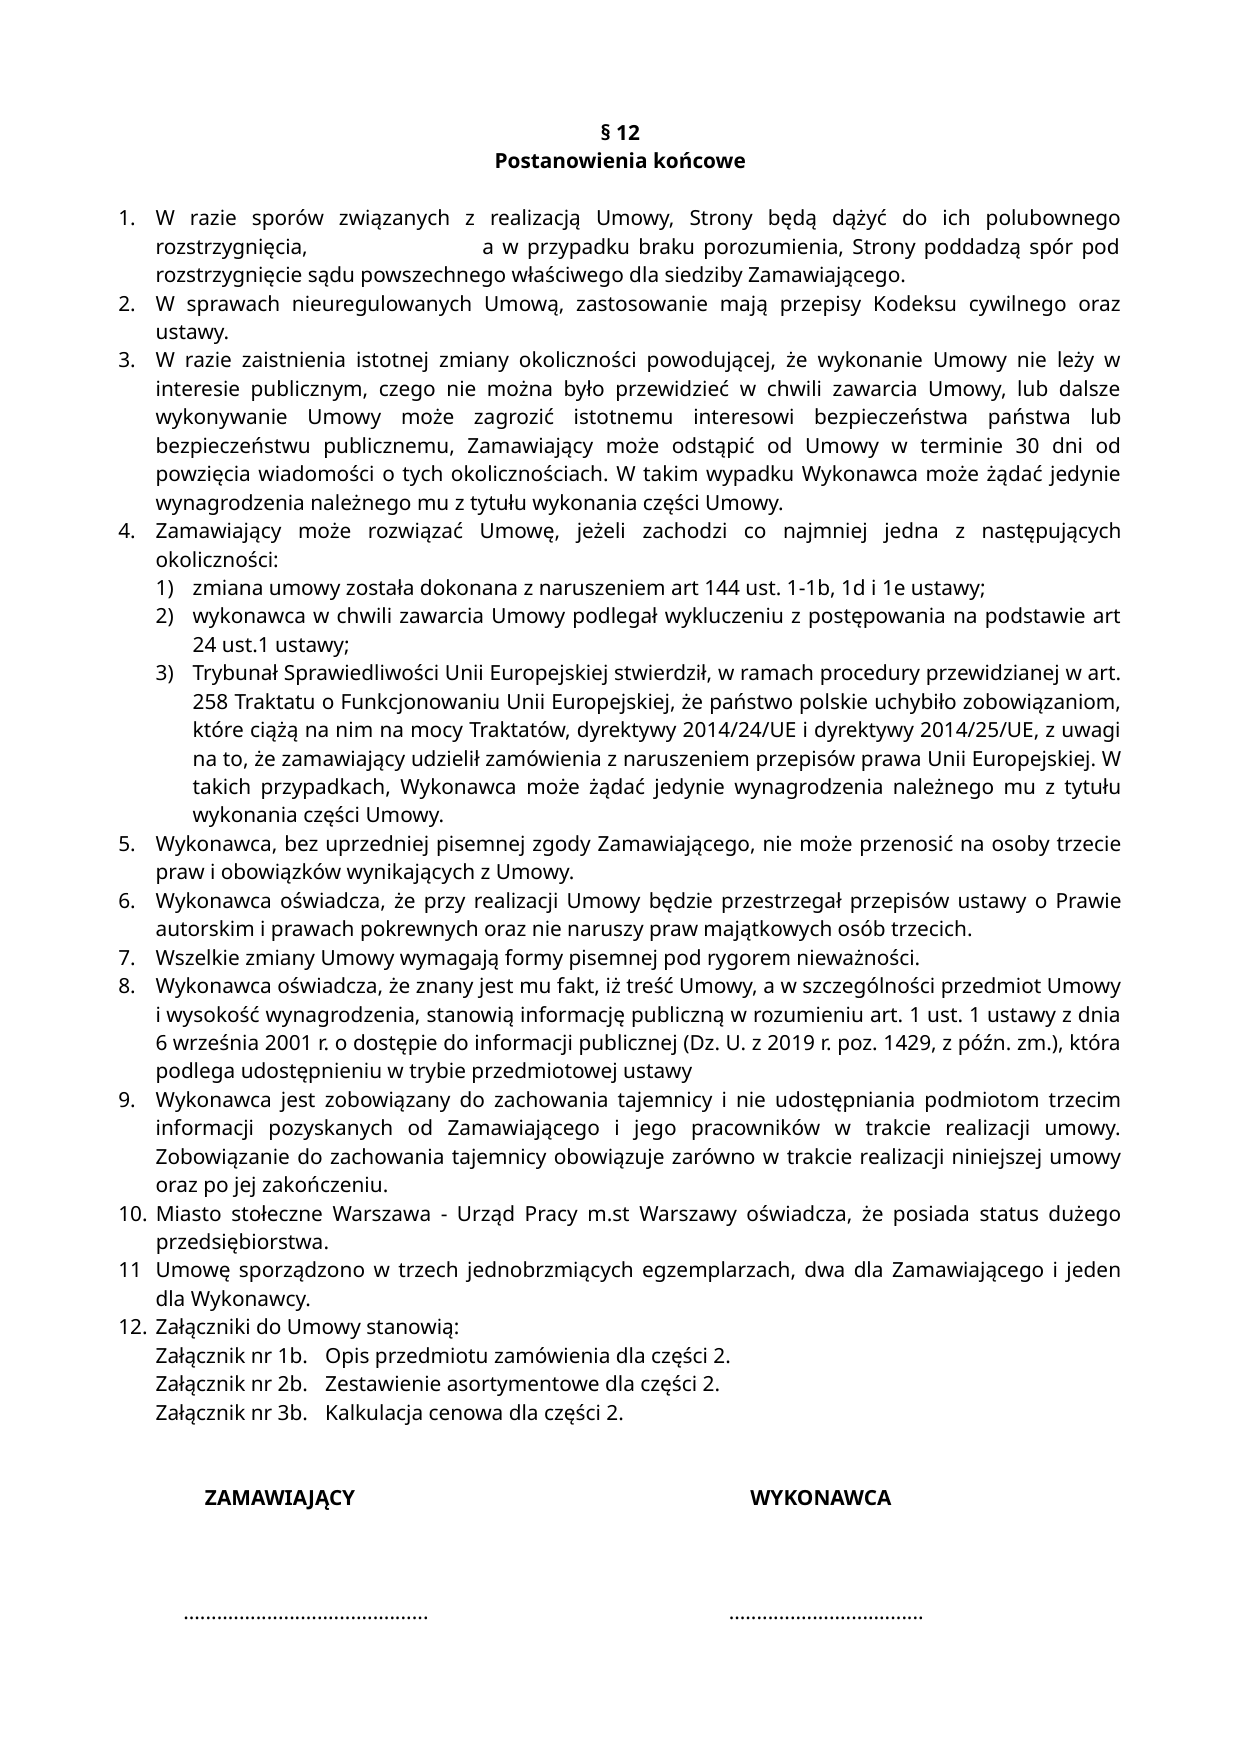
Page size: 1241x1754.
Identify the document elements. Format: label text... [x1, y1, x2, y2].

text 5. Wykonawca, bez uprzedniej pisemnej zgody Zamawiającego, nie może przenosić na osoby trzecie praw i obowiązków wynikających z Umowy. [118, 829, 1122, 886]
list Miasto stołeczne Warszawa - Urząd Pracy m.st Warszawy oświadcza, że posiada status dużego przedsiębiorstwa. [118, 1199, 1122, 1256]
text 3) Trybunał Sprawiedliwości Unii Europejskiej stwierdził, w ramach procedury przewidzianej w art. 258 Traktatu o Funkcjonowaniu Unii Europejskiej, że państwo polskie uchybiło zobowiązaniom, które ciążą na nim na mocy Traktatów, dyrektywy 2014/24/UE i dyrektywy 2014/25/UE, z uwagi na to, że zamawiający udzielił zamówienia z naruszeniem przepisów prawa Unii Europejskiej. W takich przypadkach, Wykonawca może żądać jedynie wynagrodzenia należnego mu z tytułu wykonania części Umowy. [155, 658, 1122, 829]
text 9. Wykonawca jest zobowiązany do zachowania tajemnicy i nie udostępniania podmiotom trzecim informacji pozyskanych od Zamawiającego i jego pracowników w trakcie realizacji umowy. Zobowiązanie do zachowania tajemnicy obowiązuje zarówno w trakcie realizacji niniejszej umowy oraz po jej zakończeniu. [118, 1085, 1122, 1199]
text 3. W razie zaistnienia istotnej zmiany okoliczności powodującej, że wykonanie Umowy nie leży w interesie publicznym, czego nie można było przewidzieć w chwili zawarcia Umowy, lub dalsze wykonywanie Umowy może zagrozić istotnemu interesowi bezpieczeństwa państwa lub bezpieczeństwu publicznemu, Zamawiający może odstąpić od Umowy w terminie 30 dni od powzięcia wiadomości o tych okolicznościach. W takim wypadku Wykonawca może żądać jedynie wynagrodzenia należnego mu z tytułu wykonania części Umowy. [118, 346, 1122, 516]
text Załącznik nr 1b. Opis przedmiotu zamówienia dla części 2. [155, 1341, 1122, 1369]
text 1) zmiana umowy została dokonana z naruszeniem art 144 ust. 1-1b, 1d i 1e ustawy; [155, 573, 1122, 602]
text 8. Wykonawca oświadcza, że znany jest mu fakt, iż treść Umowy, a w szczególności przedmiot Umowy i wysokość wynagrodzenia, stanowią informację publiczną w rozumieniu art. 1 ust. 1 ustawy z dnia 6 września 2001 r. o dostępie do informacji publicznej (Dz. U. z 2019 r. poz. 1429, z późn. zm.), która podlega udostępnieniu w trybie przedmiotowej ustawy [118, 971, 1122, 1085]
text ............................................ ................................... [118, 1597, 1122, 1625]
text Załącznik nr 3b. Kalkulacja cenowa dla części 2. [155, 1398, 1122, 1426]
text 1. W razie sporów związanych z realizacją Umowy, Strony będą dążyć do ich polubownego rozstrzygnięcia, a w przypadku braku porozumienia, Strony poddadzą spór pod rozstrzygnięcie sądu powszechnego właściwego dla siedziby Zamawiającego. [118, 203, 1122, 289]
text 6. Wykonawca oświadcza, że przy realizacji Umowy będzie przestrzegał przepisów ustawy o Prawie autorskim i prawach pokrewnych oraz nie naruszy praw majątkowych osób trzecich. [118, 886, 1122, 943]
text 11 Umowę sporządzono w trzech jednobrzmiących egzemplarzach, dwa dla Zamawiającego i jeden dla Wykonawcy. [118, 1256, 1122, 1312]
text 12. Załączniki do Umowy stanowią: [118, 1312, 1122, 1341]
text 2) wykonawca w chwili zawarcia Umowy podlegał wykluczeniu z postępowania na podstawie art 24 ust.1 ustawy; [155, 602, 1122, 658]
text § 12 [118, 118, 1122, 147]
text Załącznik nr 2b. Zestawienie asortymentowe dla części 2. [155, 1369, 1122, 1398]
text 2. W sprawach nieuregulowanych Umową, zastosowanie mają przepisy Kodeksu cywilnego oraz ustawy. [118, 289, 1122, 346]
text 7. Wszelkie zmiany Umowy wymagają formy pisemnej pod rygorem nieważności. [118, 943, 1122, 971]
text 4. Zamawiający może rozwiązać Umowę, jeżeli zachodzi co najmniej jedna z następujących okoliczności: [118, 516, 1122, 573]
text Postanowienia końcowe [118, 147, 1122, 175]
text ZAMAWIAJĄCY WYKONAWCA [118, 1483, 1122, 1512]
